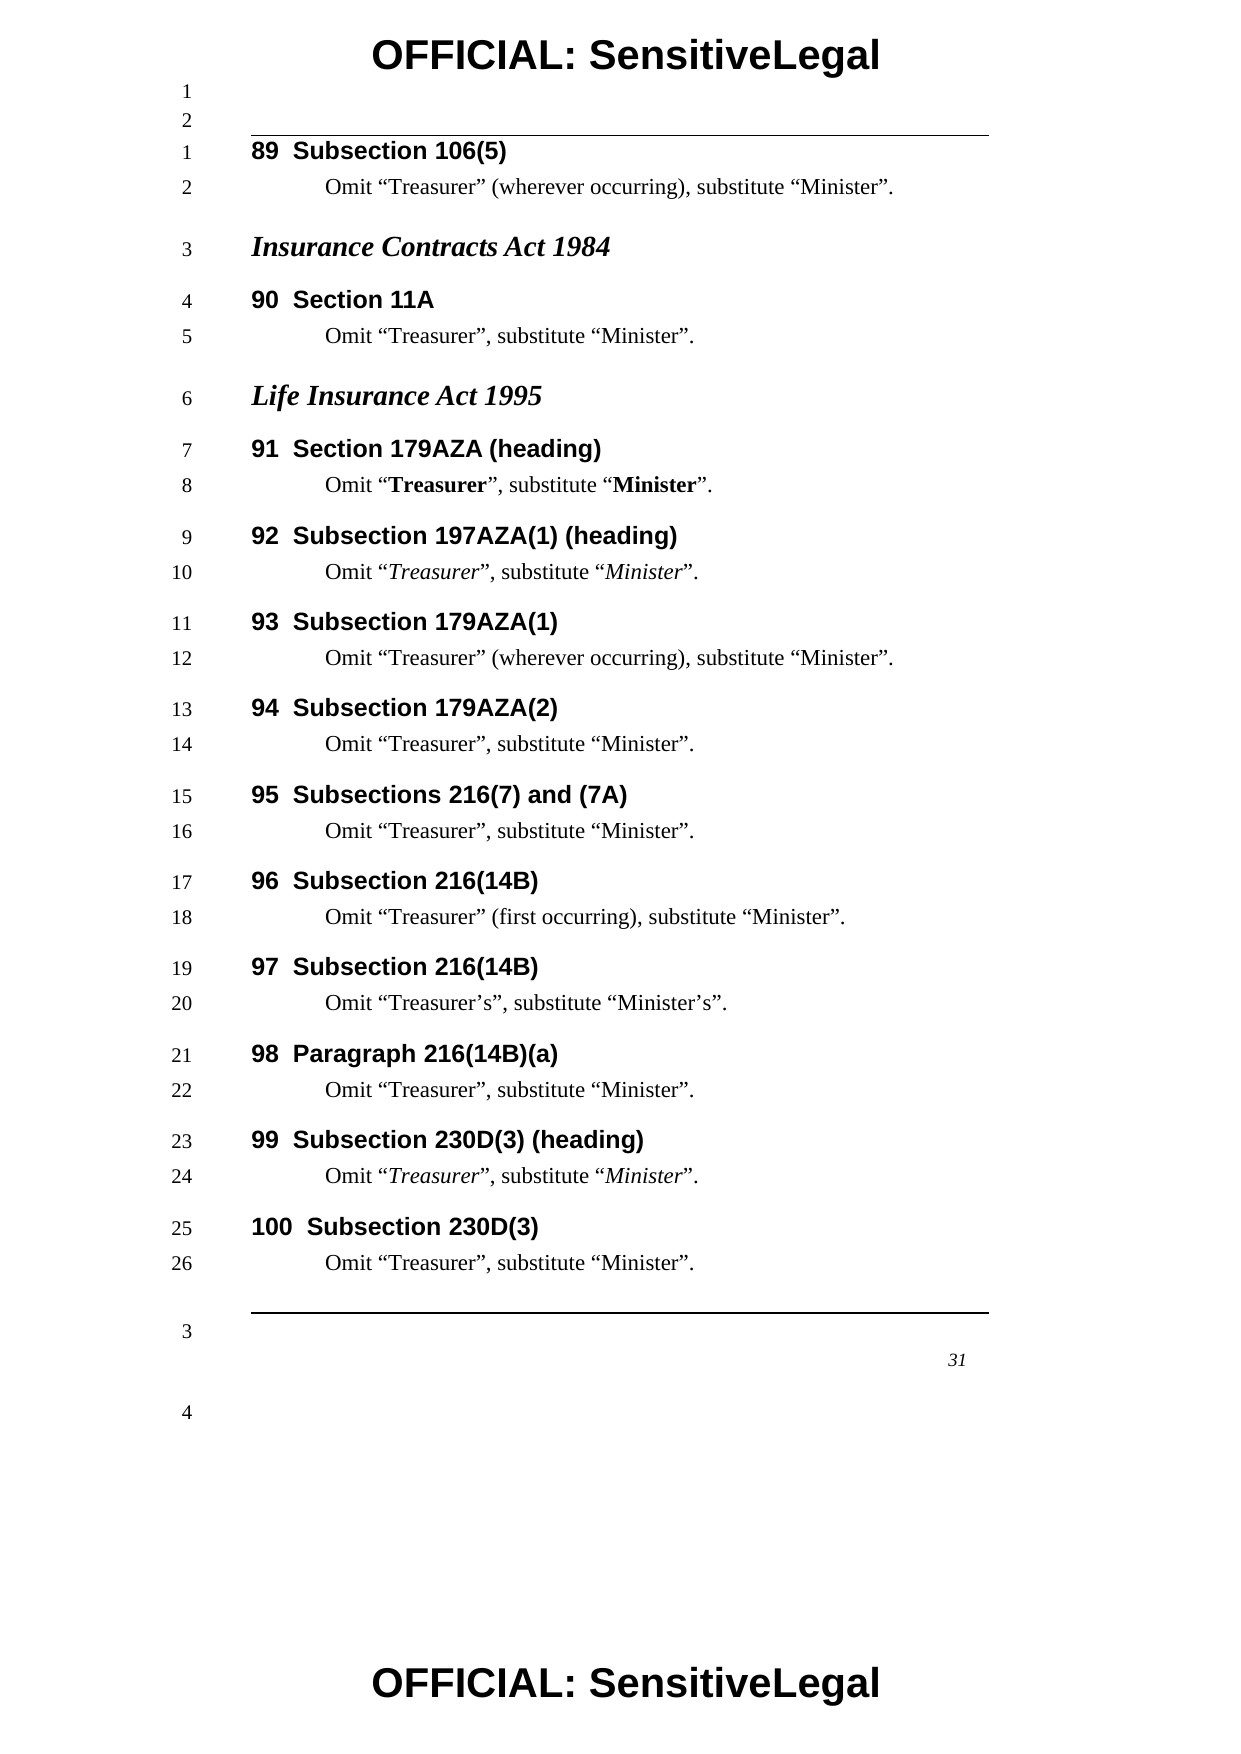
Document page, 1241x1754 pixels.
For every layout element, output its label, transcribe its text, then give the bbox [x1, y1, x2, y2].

text 95 Subsections 216(7) and (7A) [251, 780, 989, 808]
text 91 Section 179AZA (heading) [251, 434, 989, 463]
text Omit “Treasurer”, substitute “Minister”. [325, 1076, 989, 1102]
text Omit “Treasurer’s”, substitute “Minister’s”. [325, 989, 989, 1016]
text Insurance Contracts Act 1984 [251, 229, 989, 262]
text Omit “Treasurer”, substitute “Minister”. [325, 730, 989, 757]
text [325, 1248, 989, 1275]
text 89 Subsection 106(5) [251, 136, 989, 165]
text Omit “Treasurer”, substitute “Minister”. [325, 558, 989, 584]
text 93 Subsection 179AZA(1) [251, 607, 989, 636]
text 100 Subsection 230D(3) [251, 1211, 989, 1240]
text Omit “Treasurer” (wherever occurring), substitute “Minister”. [325, 173, 989, 199]
text 99 Subsection 230D(3) (heading) [251, 1125, 989, 1154]
text Omit “Treasurer”, substitute “Minister”. [325, 471, 989, 498]
text 94 Subsection 179AZA(2) [251, 693, 989, 722]
text Omit “Treasurer” (wherever occurring), substitute “Minister”. [325, 644, 989, 670]
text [325, 322, 989, 349]
text Omit “Treasurer” (first occurring), substitute “Minister”. [325, 903, 989, 929]
text 97 Subsection 216(14B) [251, 952, 989, 981]
text 98 Paragraph 216(14B)(a) [251, 1039, 989, 1067]
text 92 Subsection 197AZA(1) (heading) [251, 521, 989, 549]
text Omit “Treasurer”, substitute “Minister”. [325, 817, 989, 843]
text 96 Subsection 216(14B) [251, 866, 989, 895]
text 90 Section 11A [251, 285, 989, 314]
text Omit “Treasurer”, substitute “Minister”. [325, 1162, 989, 1188]
text Life Insurance Act 1995 [251, 378, 989, 411]
